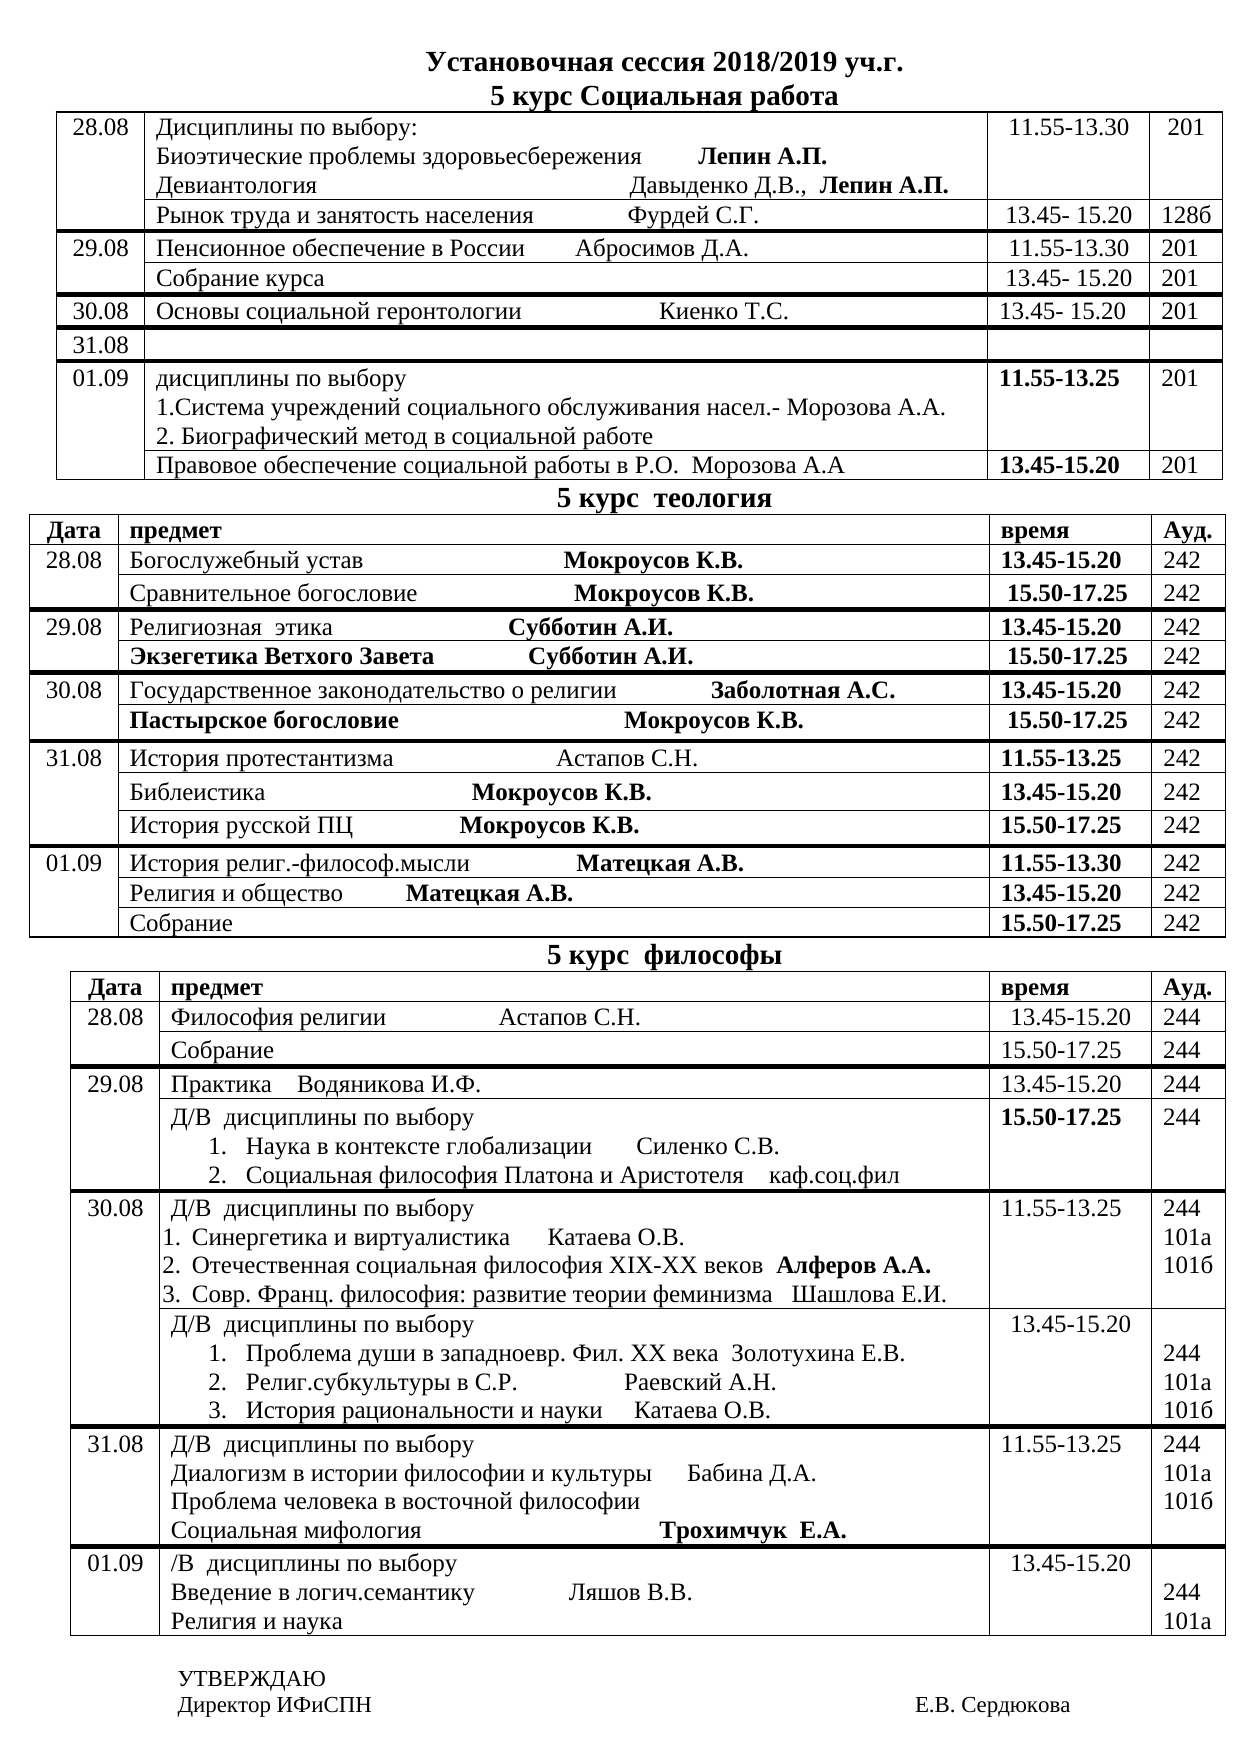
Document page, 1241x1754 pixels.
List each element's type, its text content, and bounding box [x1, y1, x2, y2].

table_cell 201 [1150, 297, 1222, 325]
table_cell 30.08 [57, 297, 144, 325]
table_cell Собрание [119, 908, 989, 936]
table_cell 15.50-17.25 [990, 641, 1151, 670]
table_cell Собрание [160, 1032, 989, 1064]
table_cell 28.08 [71, 1002, 159, 1064]
table_header время [990, 972, 1151, 1001]
table_header предмет [119, 515, 989, 544]
table_cell 244 101а 101б [1152, 1429, 1225, 1544]
table_cell Рынок труда и занятость населения Фурдей С.Г. [145, 200, 987, 228]
table_cell 13.45-15.20 [990, 773, 1151, 809]
text УТВЕРЖДАЮ [177, 1664, 1152, 1691]
table_cell 128б [1150, 200, 1222, 228]
table_cell 201 [1150, 263, 1222, 292]
table_cell 242 [1152, 705, 1225, 739]
table_cell 244 [1152, 1069, 1225, 1097]
table_cell Философия религии Астапов С.Н. [160, 1002, 989, 1031]
table_header 201 [1150, 113, 1222, 199]
table_cell 29.08 [71, 1069, 159, 1188]
table_cell 15.50-17.25 [990, 705, 1151, 739]
table_cell 242 [1152, 743, 1225, 772]
table_cell 244 101а [1152, 1549, 1225, 1635]
table_cell 11.55-13.25 [990, 1193, 1151, 1308]
table_cell 31.08 [71, 1429, 159, 1544]
table_cell 242 [1152, 612, 1225, 640]
table_cell 13.45- 15.20 [988, 200, 1149, 228]
table_cell дисциплины по выбору 1.Система учреждений социального обслуживания насел.- Морозова А.А. 2. Биографический метод в социальной работе [145, 363, 987, 449]
table_cell 28.08 [30, 545, 118, 607]
table_cell 242 [1152, 848, 1225, 877]
table_cell История русской ПЦ Мокроусов К.В. [119, 811, 989, 843]
table_cell 29.08 [30, 612, 118, 670]
table_cell 15.50-17.25 [990, 575, 1151, 607]
table_cell 13.45-15.20 [990, 878, 1151, 907]
table_header Ауд. [1152, 515, 1225, 544]
table_cell Д/В дисциплины по выбору Наука в контексте глобализации Силенко С.В. Социальная философия Платона и Аристотеля каф.соц.фил [160, 1099, 989, 1188]
table_cell 13.45-15.20 [990, 675, 1151, 704]
table_cell 244 [1152, 1032, 1225, 1064]
table_cell Пастырское богословие Мокроусов К.В. [119, 705, 989, 739]
table_cell 13.45-15.20 [990, 1069, 1151, 1097]
table_cell 13.45- 15.20 [988, 297, 1149, 325]
table_cell 242 [1152, 908, 1225, 936]
table_cell 201 [1150, 233, 1222, 262]
table_cell Д/В дисциплины по выбору Диалогизм в истории философии и культуры Бабина Д.А. Проблема человека в восточной философии Социальная мифология Трохимчук Е.А. [160, 1429, 989, 1544]
table_cell 242 [1152, 773, 1225, 809]
table_cell Основы социальной геронтологии Киенко Т.С. [145, 297, 987, 325]
table_header предмет [160, 972, 989, 1001]
table_cell Собрание курса [145, 263, 987, 292]
subtitle 5 курс философы [177, 938, 1152, 971]
table_cell Государственное законодательство о религии Заболотная А.С. [119, 675, 989, 704]
table_cell 244 [1152, 1099, 1225, 1188]
table_cell [145, 330, 987, 359]
table_header Дисциплины по выбору: Биоэтические проблемы здоровьесбережения Лепин А.П. Девиантология Давыденко Д.В., Лепин А.П. [145, 113, 987, 199]
table_cell 13.45-15.20 [988, 451, 1149, 479]
table_cell 244 [1152, 1002, 1225, 1031]
table_cell 11.55-13.30 [990, 848, 1151, 877]
table_cell 242 [1152, 545, 1225, 573]
table_header Дата [71, 972, 159, 1001]
table_cell 29.08 [57, 233, 144, 292]
table_cell 242 [1152, 675, 1225, 704]
table_cell 30.08 [71, 1193, 159, 1424]
table_cell 13.45-15.20 [990, 612, 1151, 640]
table_cell 11.55-13.25 [990, 743, 1151, 772]
table_cell 244 101а 101б [1152, 1309, 1225, 1424]
table_cell 15.50-17.25 [990, 1099, 1151, 1188]
table_cell 242 [1152, 575, 1225, 607]
table_cell /В дисциплины по выбору Введение в логич.семантику Ляшов В.В. Религия и наука [160, 1549, 989, 1635]
table_cell Д/В дисциплины по выбору Проблема души в западноевр. Фил. XX века Золотухина Е.В. Религ.субкультуры в С.Р. Раевский А.Н. История рациональности и науки Катаева О.В. [160, 1309, 989, 1424]
table_cell 15.50-17.25 [990, 908, 1151, 936]
table_cell Религиозная этика Субботин А.И. [119, 612, 989, 640]
table_cell 13.45-15.20 [990, 1309, 1151, 1424]
table_cell 31.08 [30, 743, 118, 843]
table_cell 11.55-13.30 [988, 233, 1149, 262]
table_cell История религ.-философ.мысли Матецкая А.В. [119, 848, 989, 877]
table_cell 15.50-17.25 [990, 811, 1151, 843]
table_cell Богослужебный устав Мокроусов К.В. [119, 545, 989, 573]
table_cell Правовое обеспечение социальной работы в Р.О. Морозова А.А [145, 451, 987, 479]
table_cell 30.08 [30, 675, 118, 739]
text Установочная сессия 2018/2019 уч.г. [177, 44, 1152, 78]
table_cell 13.45-15.20 [990, 545, 1151, 573]
table_cell Пенсионное обеспечение в России Абросимов Д.А. [145, 233, 987, 262]
table_cell Д/В дисциплины по выбору Синергетика и виртуалистика Катаева О.В. Отечественная социальная философия XIX-XX веков Алферов А.А. Совр. Франц. философия: развитие теории феминизма Шашлова Е.И. [160, 1193, 989, 1308]
table_cell 13.45-15.20 [990, 1549, 1151, 1635]
text Директор ИФиСПН Е.В. Сердюкова [177, 1691, 1152, 1717]
table_cell 01.09 [71, 1549, 159, 1635]
table_cell 201 [1150, 451, 1222, 479]
text 5 курс Социальная работа [177, 78, 1152, 111]
table_cell 242 [1152, 878, 1225, 907]
table_header Ауд. [1152, 972, 1225, 1001]
table_header 28.08 [57, 113, 144, 228]
table_cell Экзегетика Ветхого Завета Субботин А.И. [119, 641, 989, 670]
table_cell [988, 330, 1149, 359]
table_header Дата [30, 515, 118, 544]
table_cell 01.09 [30, 848, 118, 936]
table_cell Религия и общество Матецкая А.В. [119, 878, 989, 907]
table_cell 242 [1152, 811, 1225, 843]
table_cell 13.45- 15.20 [988, 263, 1149, 292]
table_cell Библеистика Мокроусов К.В. [119, 773, 989, 809]
table_cell История протестантизма Астапов С.Н. [119, 743, 989, 772]
table_cell 201 [1150, 363, 1222, 449]
table_cell 31.08 [57, 330, 144, 359]
table_cell 11.55-13.25 [990, 1429, 1151, 1544]
table_header 11.55-13.30 [988, 113, 1149, 199]
table_cell 15.50-17.25 [990, 1032, 1151, 1064]
table_cell 242 [1152, 641, 1225, 670]
table_cell 13.45-15.20 [990, 1002, 1151, 1031]
table_cell 244 101а 101б [1152, 1193, 1225, 1308]
table_header время [990, 515, 1151, 544]
table_cell Сравнительное богословие Мокроусов К.В. [119, 575, 989, 607]
table_cell 01.09 [57, 363, 144, 479]
table_cell [1150, 330, 1222, 359]
table_cell Практика Водяникова И.Ф. [160, 1069, 989, 1097]
table_cell 11.55-13.25 [988, 363, 1149, 449]
text 5 курс теология [177, 480, 1152, 514]
